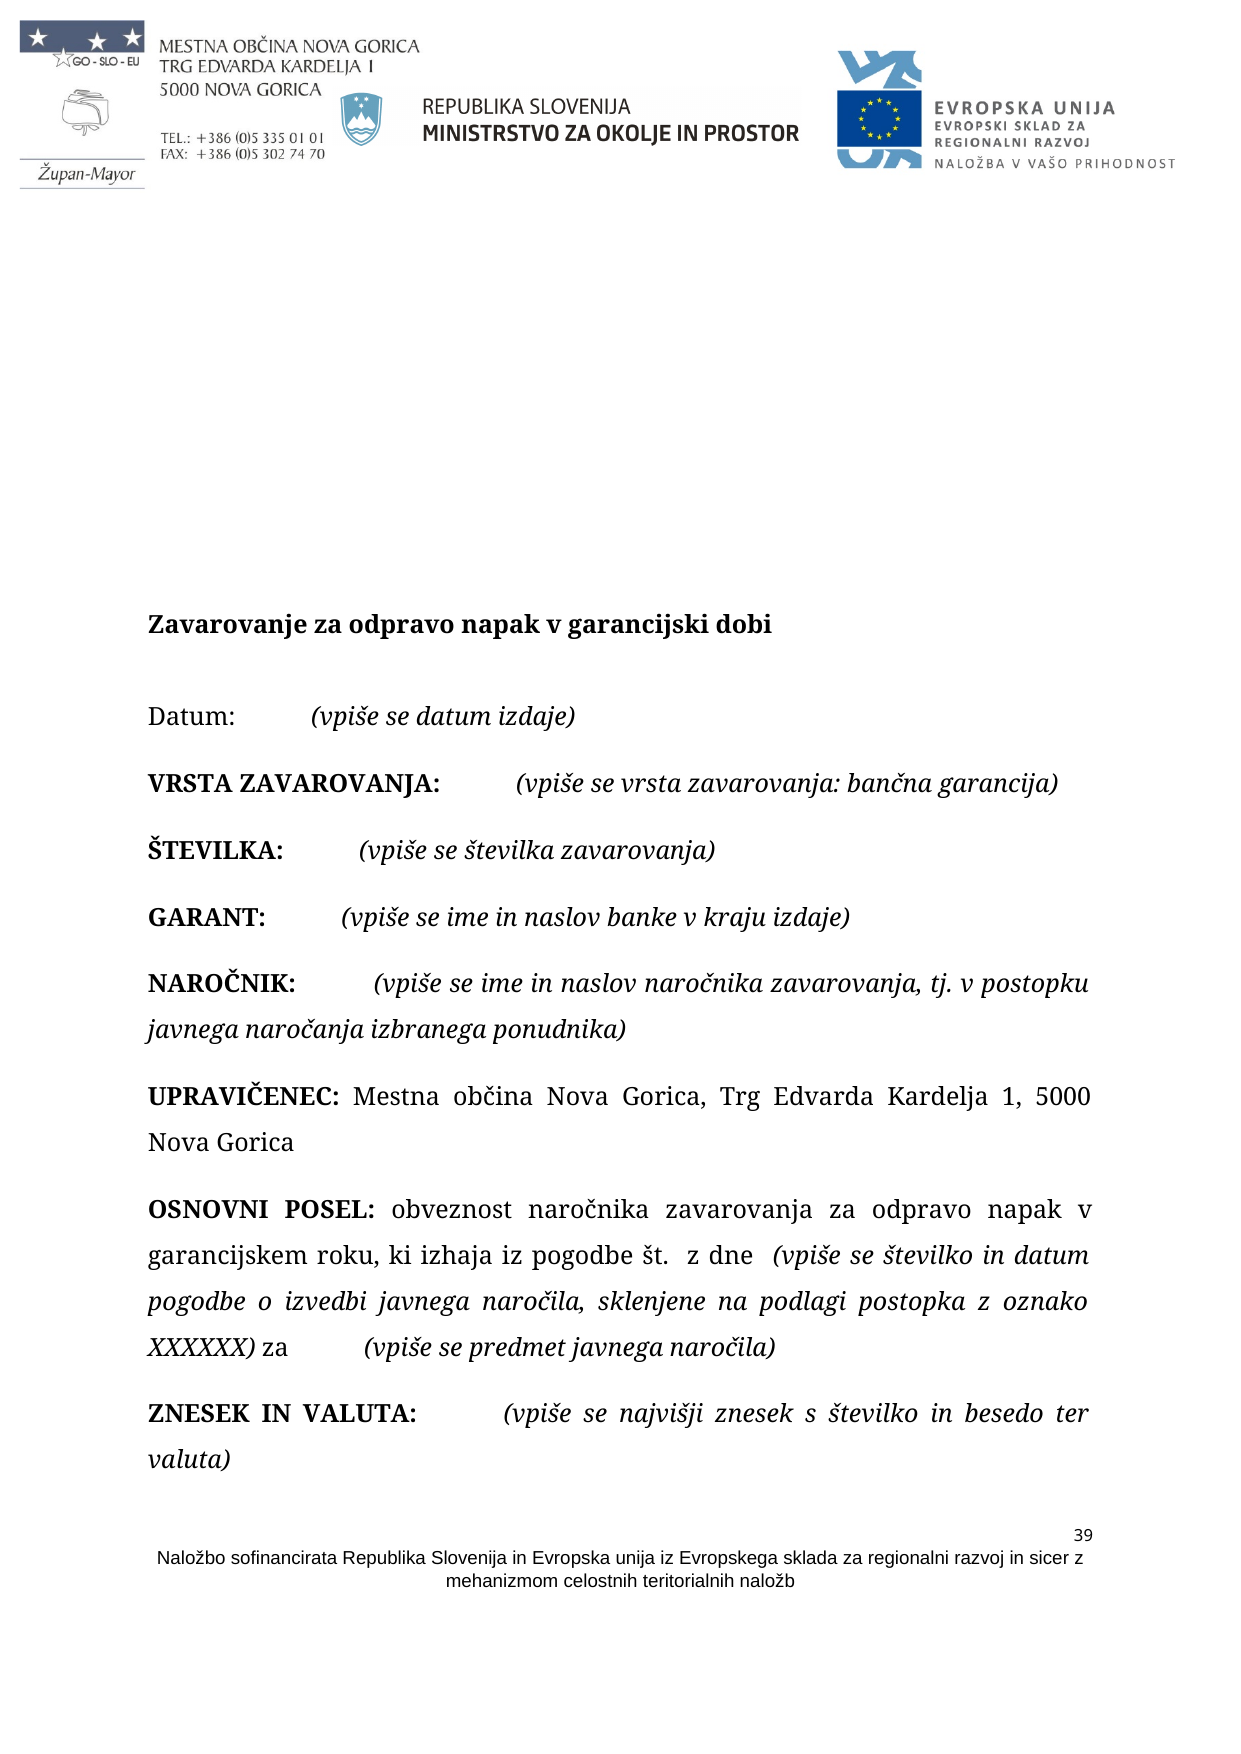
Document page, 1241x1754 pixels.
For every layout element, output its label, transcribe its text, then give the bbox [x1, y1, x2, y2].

picture [19, 0, 1219, 226]
text ZNESEK IN VALUTA: (vpiše se najvišji znesek s številko in besedo ter valuta) [148, 1396, 1093, 1476]
text OSNOVNI POSEL: obveznost naročnika zavarovanja za odpravo napak v garancijskem roku, ki izhaja iz pogodbe št. z dne (vpiše se številko in datum pogodbe o izvedbi javnega naročila, sklenjene na podlagi postopka z oznako XXXXXX) za (vpiše se predmet javnega naročila) [148, 1191, 1093, 1363]
text VRSTA ZAVAROVANJA: (vpiše se vrsta zavarovanja: bančna garancija) [148, 766, 1093, 800]
text NAROČNIK: (vpiše se ime in naslov naročnika zavarovanja, tj. v postopku javnega naročanja izbranega ponudnika) [148, 966, 1093, 1046]
text Datum: (vpiše se datum izdaje) [148, 699, 1093, 733]
text Zavarovanje za odpravo napak v garancijski dobi [148, 607, 1093, 641]
text ŠTEVILKA: (vpiše se številka zavarovanja) [148, 832, 1093, 866]
text UPRAVIČENEC: Mestna občina Nova Gorica, Trg Edvarda Kardelja 1, 5000 Nova Gorica [148, 1079, 1093, 1159]
text GARANT: (vpiše se ime in naslov banke v kraju izdaje) [148, 899, 1093, 933]
